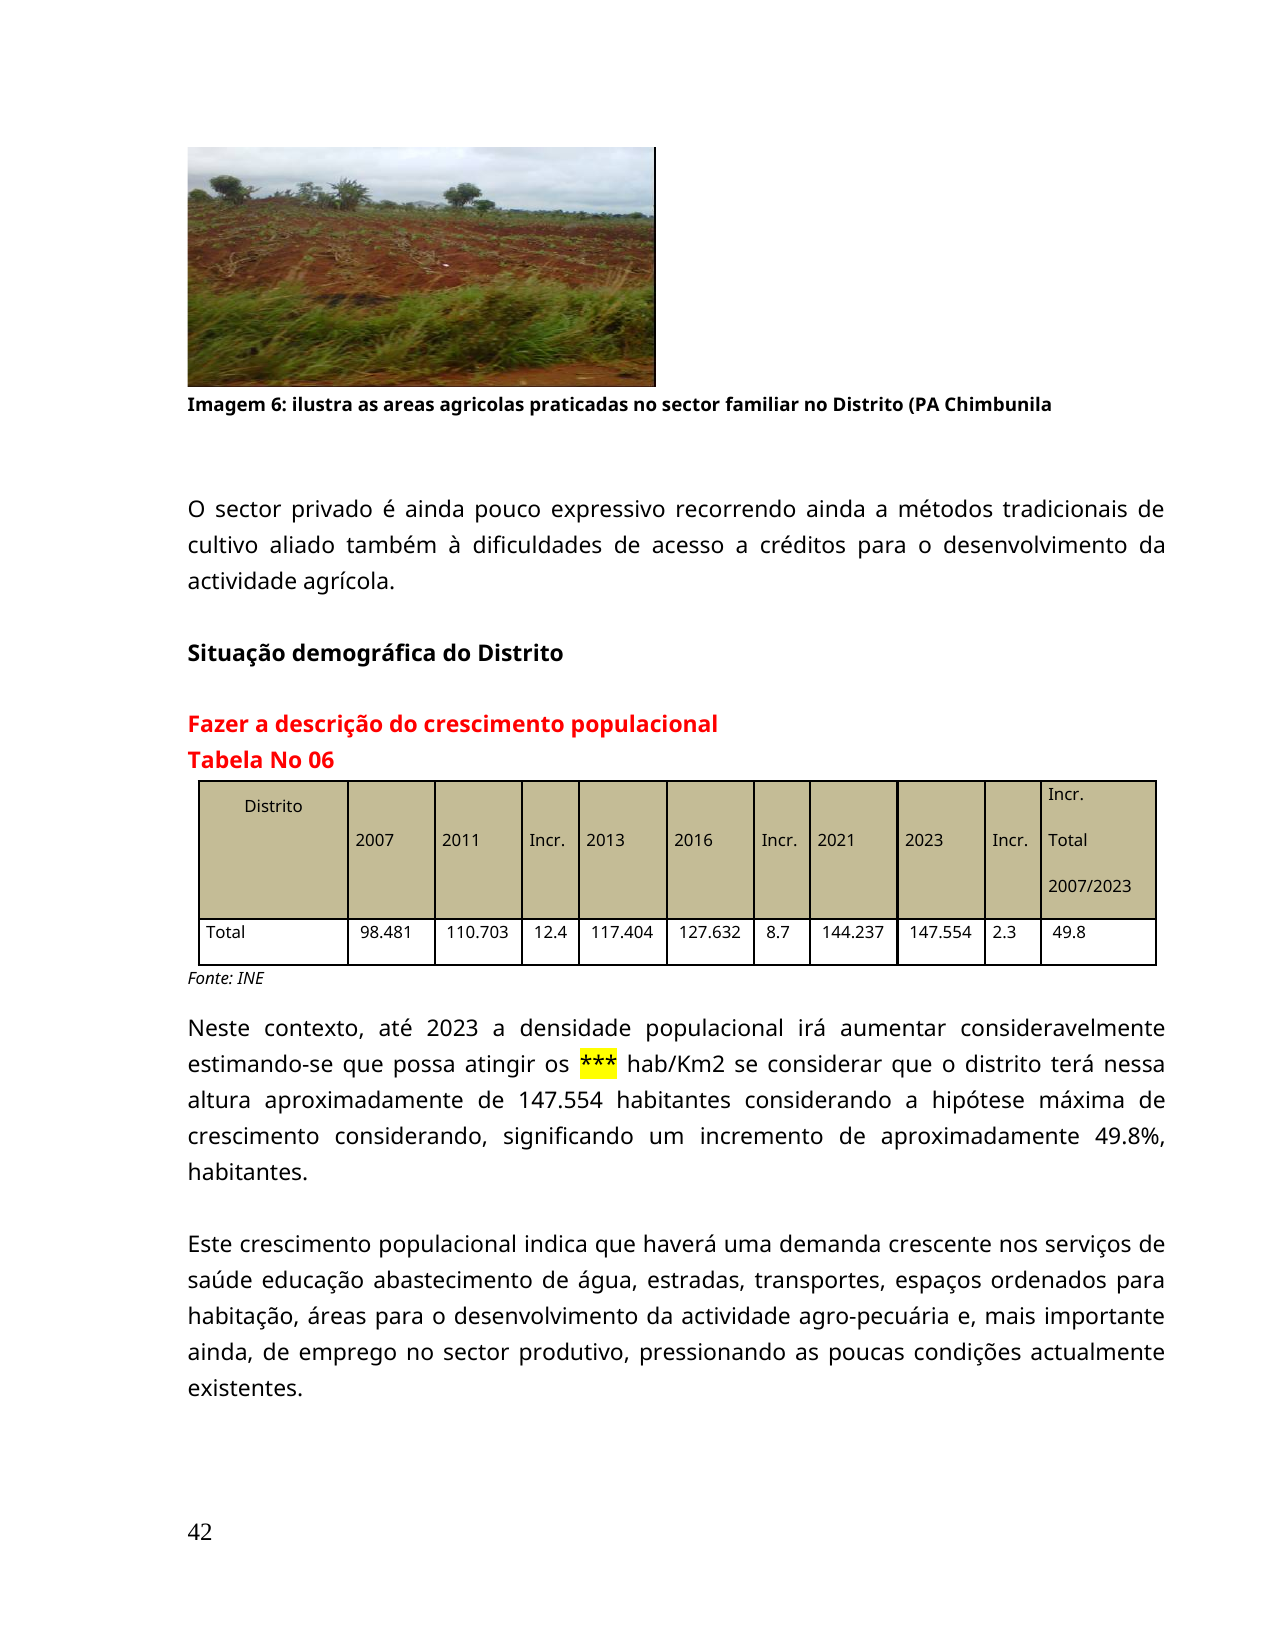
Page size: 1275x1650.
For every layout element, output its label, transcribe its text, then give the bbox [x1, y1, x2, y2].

table_cell 2013 [580, 826, 666, 872]
text Este crescimento populacional indica que haverá uma demanda crescente nos serviços de saúde educação abastecimento de água, estradas, transportes, espaços ordenados para habitação, áreas para o desenvolvimento da actividade agro-pecuária e, mais importante ainda, de emprego no sector produtivo, pressionando as poucas condições actualmente existentes. [187, 1228, 1167, 1403]
table_cell 98.481 [349, 920, 434, 964]
table_cell [349, 872, 434, 918]
table_header [755, 782, 809, 826]
table_cell 2007 [349, 826, 434, 872]
table_cell Incr. [523, 826, 578, 872]
table_cell [755, 872, 809, 918]
text Tabela No 06 [187, 744, 1167, 776]
text Fonte: INE [187, 966, 1167, 1006]
table_cell 110.703 [436, 920, 521, 964]
text Situação demográfica do Distrito [187, 636, 1167, 668]
table_cell Total [1042, 826, 1155, 872]
table_header [580, 782, 666, 826]
table_header Distrito [200, 782, 347, 918]
table_cell Incr. [755, 826, 809, 872]
table_cell [580, 872, 666, 918]
table_cell 2021 [811, 826, 896, 872]
table_cell 8.7 [755, 920, 809, 964]
table_header [899, 782, 984, 826]
text Imagem 6: ilustra as areas agricolas praticadas no sector familiar no Distrito (PA Chimbunila [187, 392, 1167, 417]
table_cell [986, 872, 1040, 918]
table_cell [668, 872, 753, 918]
text O sector privado é ainda pouco expressivo recorrendo ainda a métodos tradicionais de cultivo aliado também à dificuldades de acesso a créditos para o desenvolvimento da actividade agrícola. [187, 493, 1167, 596]
table_cell Total [200, 920, 347, 964]
text Neste contexto, até 2023 a densidade populacional irá aumentar consideravelmente estimando-se que possa atingir os *** hab/Km2 se considerar que o distrito terá nessa altura aproximadamente de 147.554 habitantes considerando a hipótese máxima de crescimento considerando, significando um incremento de aproximadamente 49.8%, habitantes. [187, 1012, 1167, 1187]
table_cell 2.3 [986, 920, 1040, 964]
picture [187, 147, 656, 387]
table_cell 12.4 [523, 920, 578, 964]
table_cell [899, 872, 984, 918]
table_cell [811, 872, 896, 918]
table_header [436, 782, 521, 826]
table_cell 2023 [899, 826, 984, 872]
table_header [349, 782, 434, 826]
table_cell [436, 872, 521, 918]
table_header [523, 782, 578, 826]
table_cell [523, 872, 578, 918]
table_cell 117.404 [580, 920, 666, 964]
table_header Incr. [1042, 782, 1155, 826]
table_cell Incr. [986, 826, 1040, 872]
table_header [668, 782, 753, 826]
table_cell 127.632 [668, 920, 753, 964]
table_header [811, 782, 896, 826]
table_cell 2016 [668, 826, 753, 872]
table_cell 144.237 [811, 920, 896, 964]
table_cell 49.8 [1042, 920, 1155, 964]
table_cell 147.554 [899, 920, 984, 964]
text Fazer a descrição do crescimento populacional [187, 708, 1167, 739]
table_header [986, 782, 1040, 826]
table_cell 2011 [436, 826, 521, 872]
table_cell 2007/2023 [1042, 872, 1155, 918]
